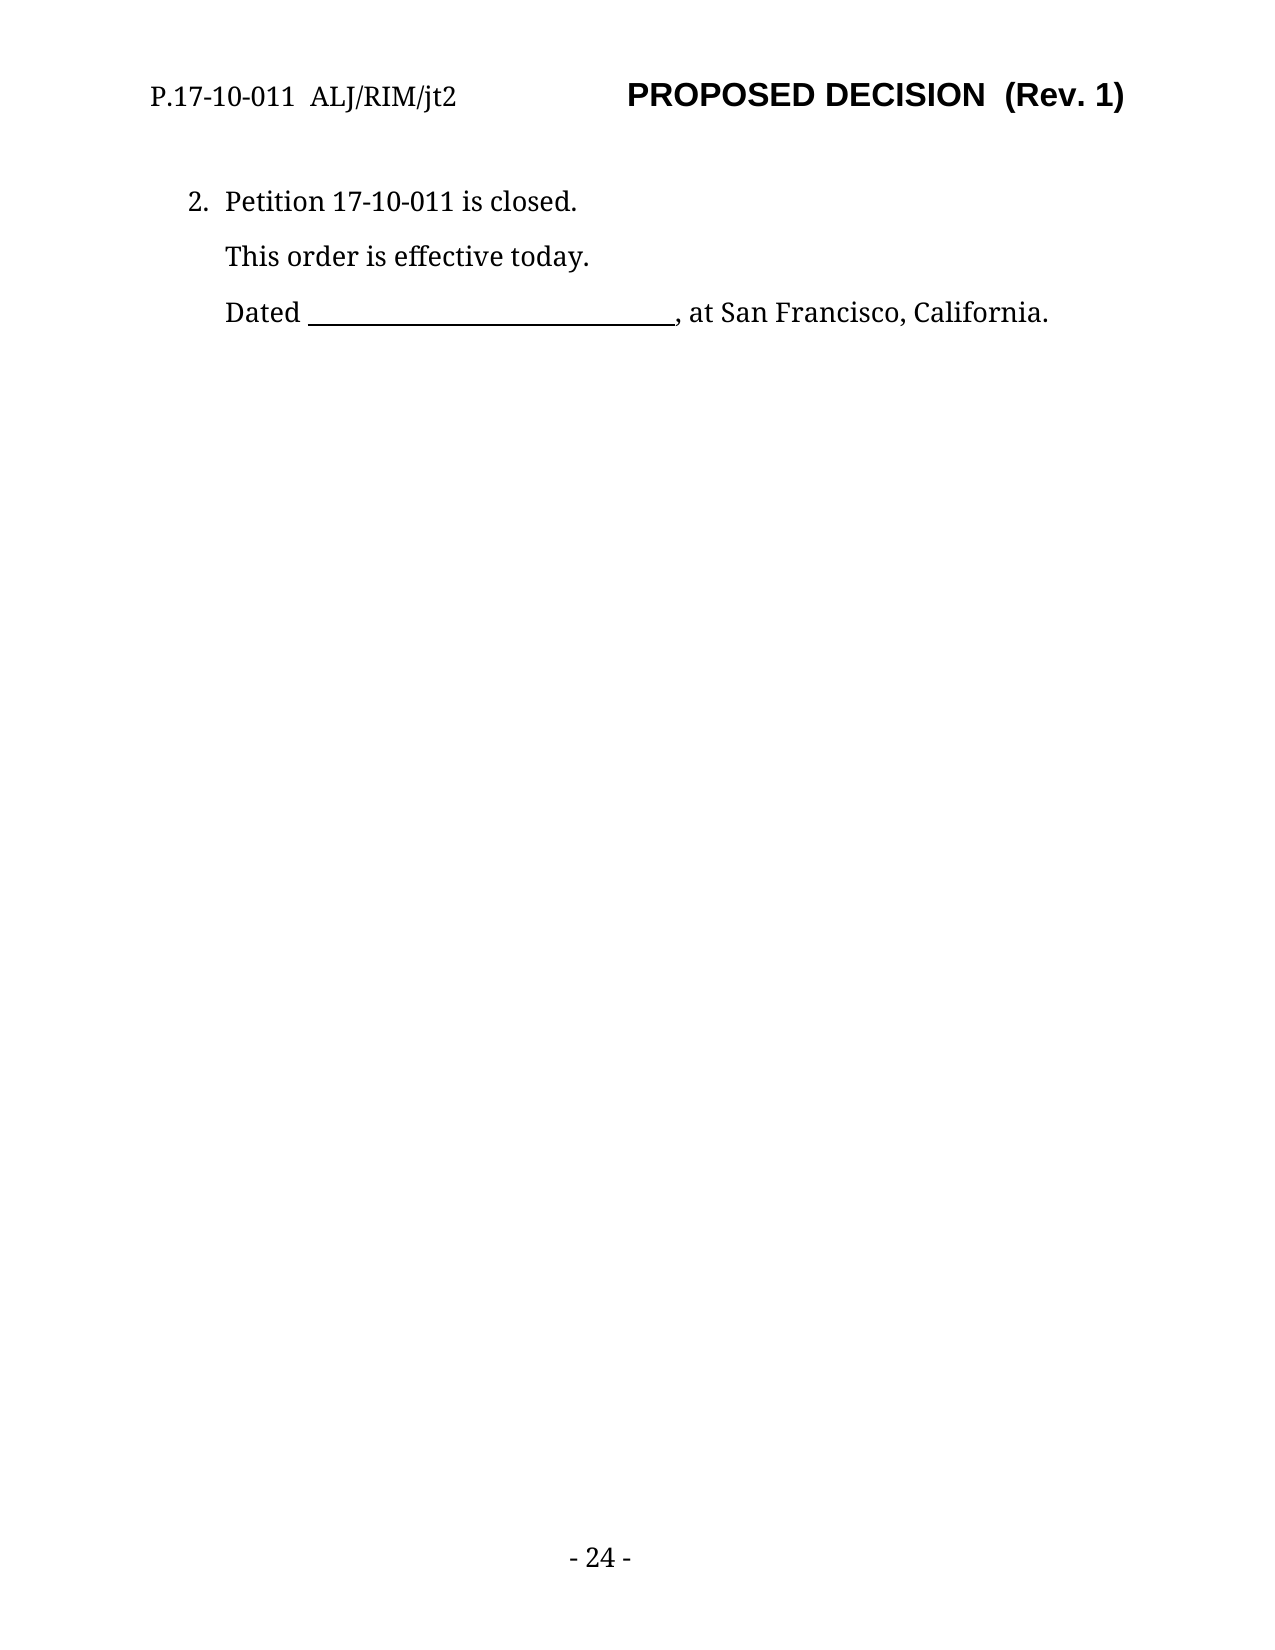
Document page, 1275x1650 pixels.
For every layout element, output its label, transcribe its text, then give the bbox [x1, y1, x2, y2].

text Dated , at San Francisco, California. [150, 293, 1125, 330]
list Petition 17-10-011 is closed. [150, 182, 1125, 219]
text This order is effective today. [150, 238, 1125, 274]
